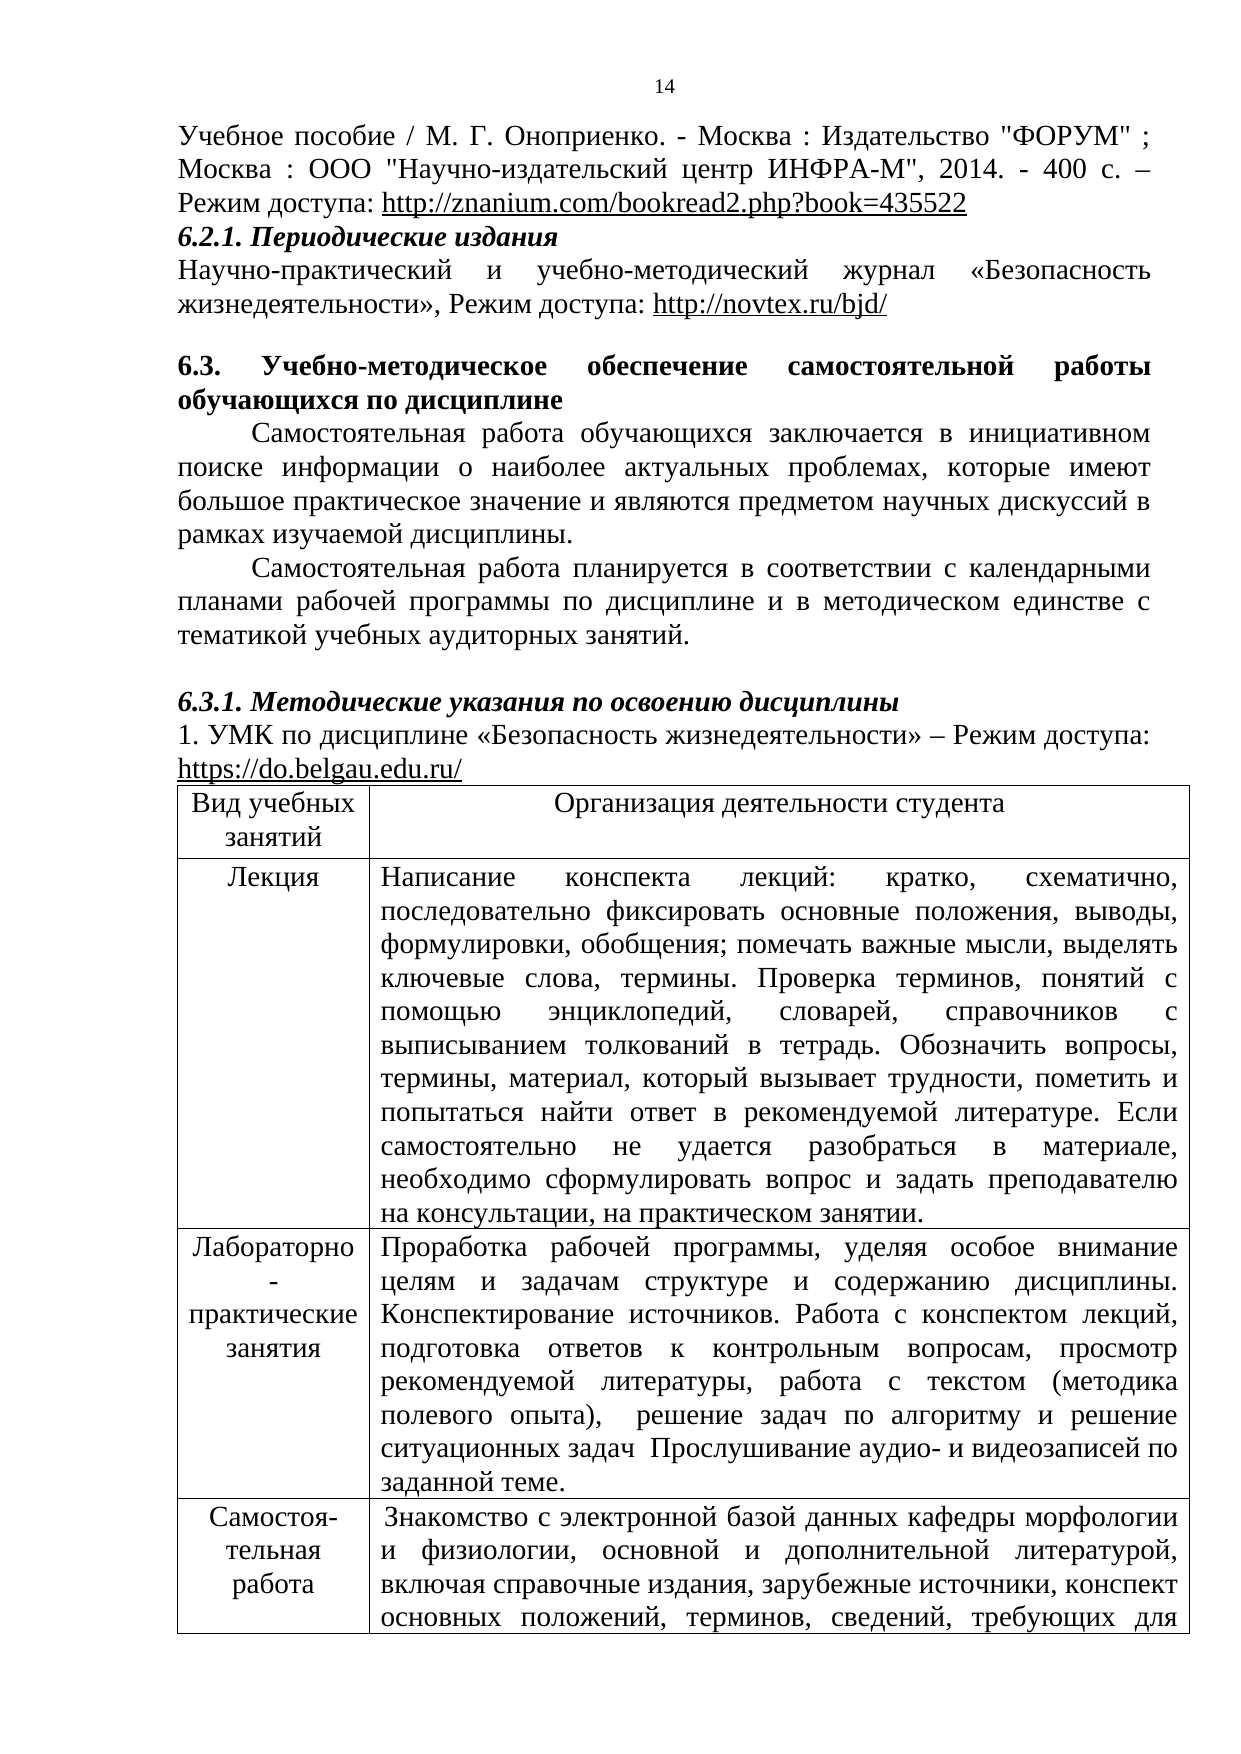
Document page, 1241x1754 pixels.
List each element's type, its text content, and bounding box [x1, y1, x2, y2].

table_cell Написание конспекта лекций: кратко, схематично, последовательно фиксировать основные положения, выводы, формулировки, обобщения; помечать важные мысли, выделять ключевые слова, термины. Проверка терминов, понятий с помощью энциклопедий, словарей, справочников с выписыванием толкований в тетрадь. Обозначить вопросы, термины, материал, который вызывает трудности, пометить и попытаться найти ответ в рекомендуемой литературе. Если самостоятельно не удается разобраться в материале, необходимо сформулировать вопрос и задать преподавателю на консультации, на практическом занятии. [370, 859, 1189, 1228]
table_cell Лабораторно-практические занятия [178, 1229, 369, 1498]
text Самостоятельная работа планируется в соответствии с календарными планами рабочей программы по дисциплине и в методическом единстве с тематикой учебных аудиторных занятий. [177, 550, 1152, 650]
table_header Организация деятельности студента [370, 786, 1189, 858]
text 1. УМК по дисциплине «Безопасность жизнедеятельности» – Режим доступа: https://do.belgau.edu.ru/ [177, 717, 1152, 784]
text 6.2.1. Периодические издания [177, 219, 1152, 252]
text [177, 118, 1152, 219]
text 6.3. Учебно-методическое обеспечение самостоятельной работы обучающихся по дисциплине [177, 348, 1152, 416]
text 6.3.1. Методические указания по освоению дисциплины [177, 684, 1152, 717]
table_cell Проработка рабочей программы, уделяя особое внимание целям и задачам структуре и содержанию дисциплины. Конспектирование источников. Работа с конспектом лекций, подготовка ответов к контрольным вопросам, просмотр рекомендуемой литературы, работа с текстом (методика полевого опыта), решение задач по алгоритму и решение ситуационных задач Прослушивание аудио- и видеозаписей по заданной теме. [370, 1229, 1189, 1498]
text Самостоятельная работа обучающихся заключается в инициативном поиске информации о наиболее актуальных проблемах, которые имеют большое практическое значение и являются предметом научных дискуссий в рамках изучаемой дисциплины. [177, 416, 1152, 550]
table_cell Лекция [178, 859, 369, 1228]
text Научно-практический и учебно-методический журнал «Безопасность жизнедеятельности», Режим доступа: http://novtex.ru/bjd/ [177, 252, 1152, 319]
table_cell Самостоя-тельная работа [178, 1499, 369, 1633]
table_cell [370, 1499, 1189, 1633]
table_header Вид учебных занятий [178, 786, 369, 858]
